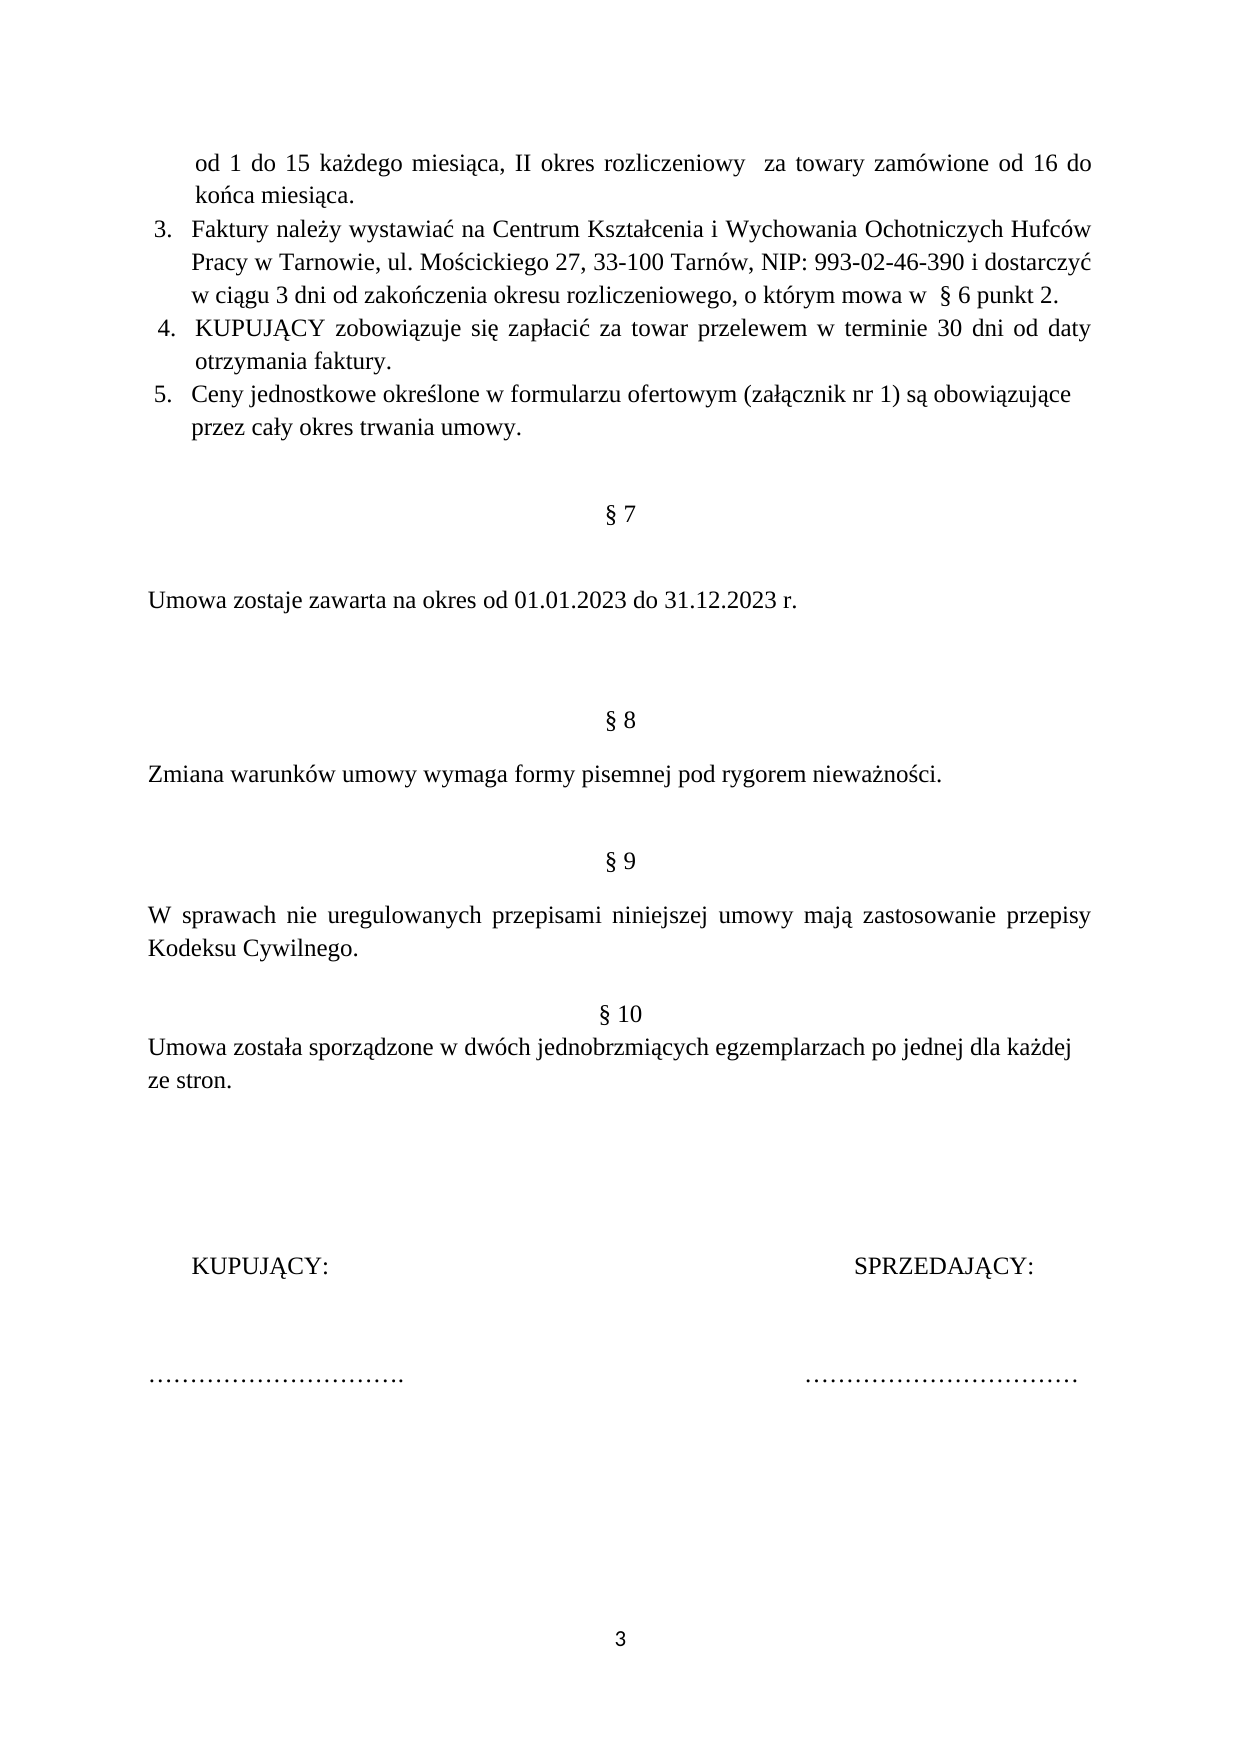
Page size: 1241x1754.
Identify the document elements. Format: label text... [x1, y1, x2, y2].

text 5. Ceny jednostkowe określone w formularzu ofertowym (załącznik nr 1) są obowiązujące [153, 379, 1093, 407]
list Umowa zostaje zawarta na okres od 01.01.2023 do 31.12.2023 r. [148, 586, 1093, 614]
text KUPUJĄCY: SPRZEDAJĄCY: [148, 1251, 1093, 1280]
text …………………………. …………………………… [148, 1359, 1093, 1387]
text § 9 [148, 846, 1093, 875]
list Umowa została sporządzone w dwóch jednobrzmiących egzemplarzach po jednej dla każdej ze stron. [148, 1032, 1093, 1094]
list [157, 148, 1093, 209]
list Faktury należy wystawiać na Centrum Kształcenia i Wychowania Ochotniczych Hufców Pracy w Tarnowie, ul. Mościckiego 27, 33-100 Tarnów, NIP: 993-02-46-390 i dostarczyć w ciągu 3 dni od zakończenia okresu rozliczeniowego, o którym mowa w § 6 punkt 2. [153, 214, 1093, 308]
text § 7 [148, 499, 1093, 527]
list KUPUJĄCY zobowiązuje się zapłacić za towar przelewem w terminie 30 dni od daty otrzymania faktury. [157, 313, 1093, 374]
list § 10 [148, 999, 1093, 1028]
text § 8 [148, 705, 1093, 734]
text przez cały okres trwania umowy. [153, 412, 1093, 441]
list Zmiana warunków umowy wymaga formy pisemnej pod rygorem nieważności. [148, 759, 1093, 788]
list W sprawach nie uregulowanych przepisami niniejszej umowy mają zastosowanie przepisy Kodeksu Cywilnego. [148, 900, 1093, 962]
